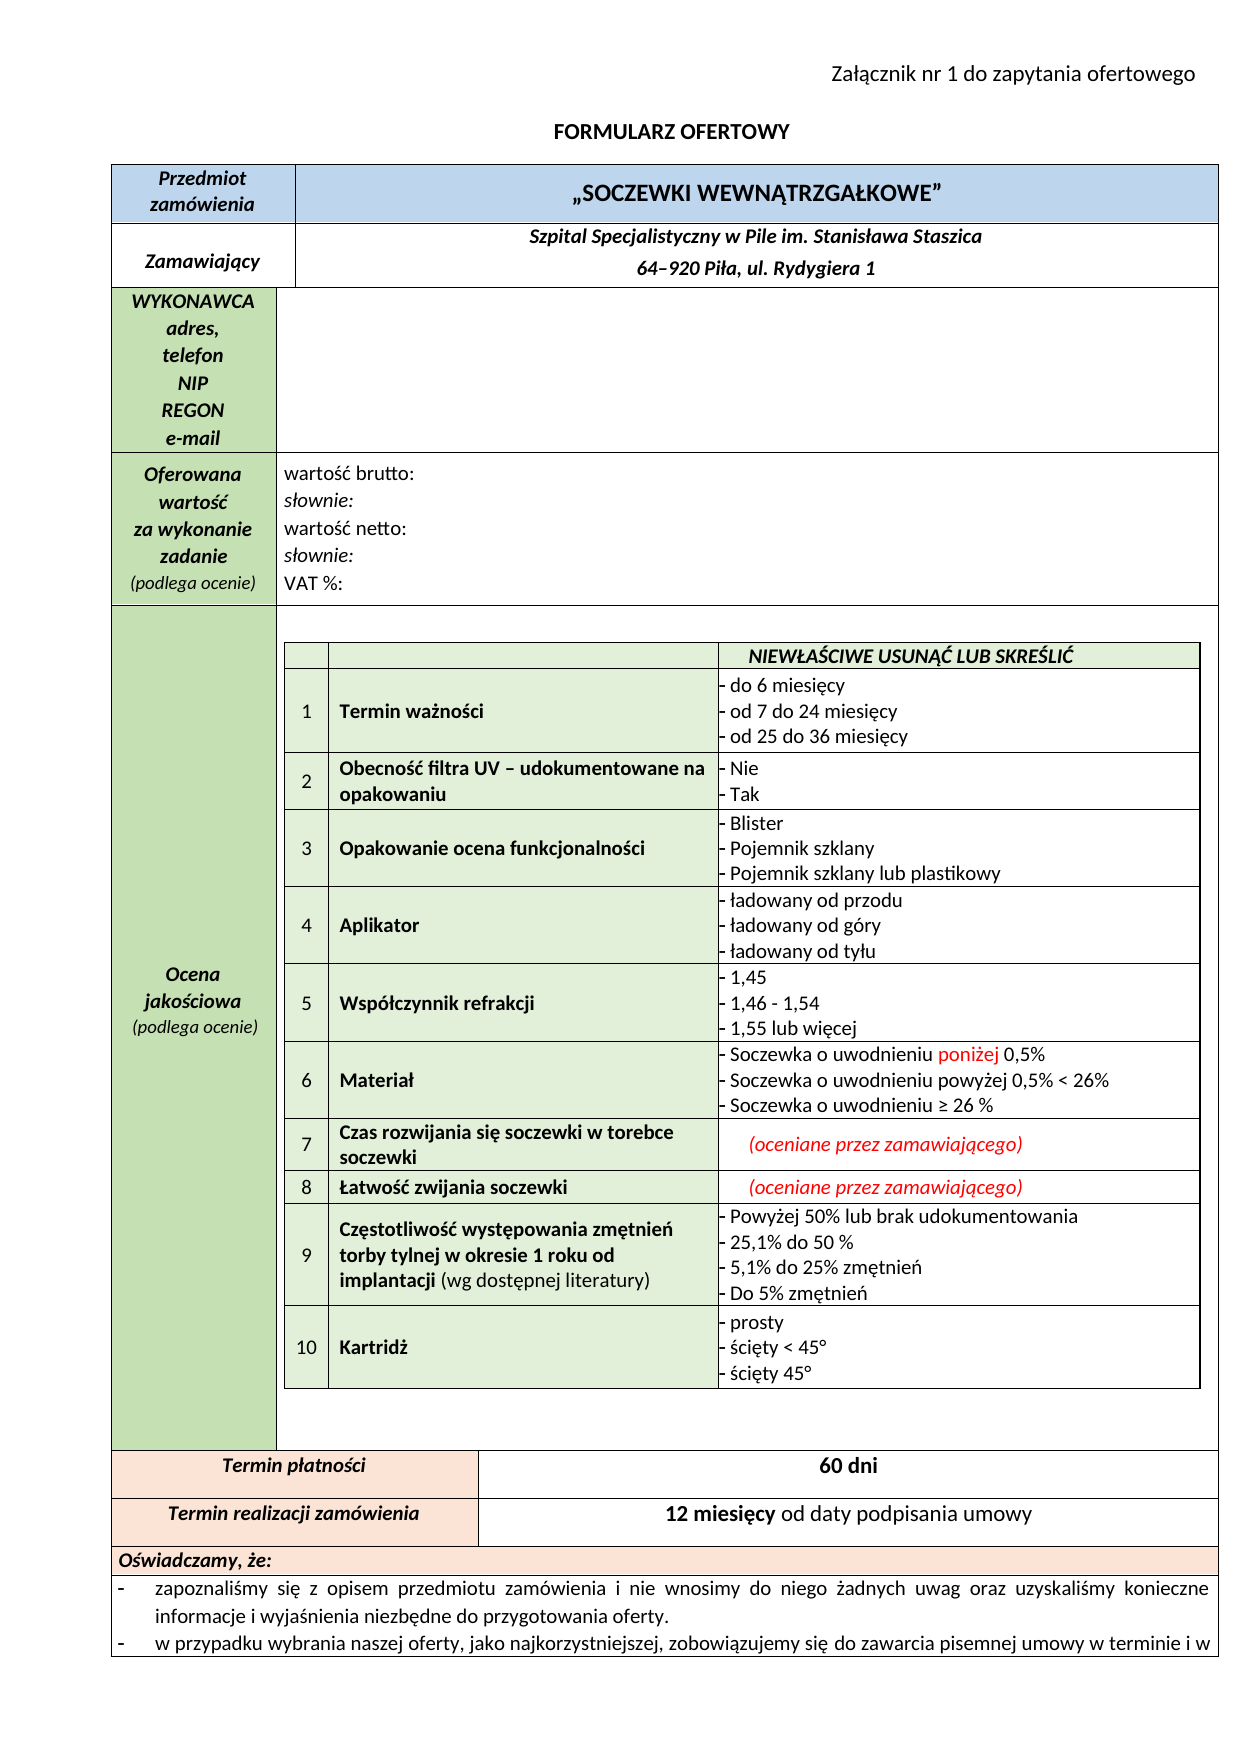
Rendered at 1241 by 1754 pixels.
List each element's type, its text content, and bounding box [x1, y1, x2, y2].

table_cell Oferowana wartość za wykonanie zadanie (podlega ocenie) [112, 453, 276, 604]
table_header „SOCZEWKI WEWNĄTRZGAŁKOWE” [296, 165, 1218, 222]
table_cell 60 dni [479, 1451, 1218, 1498]
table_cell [112, 1576, 1218, 1656]
table_cell wartość brutto: słownie: wartość netto: słownie: VAT %: [277, 453, 1218, 604]
table_cell 12 miesięcy od daty podpisania umowy [479, 1499, 1218, 1546]
table_cell Termin realizacji zamówienia [112, 1499, 478, 1546]
table_header Przedmiot zamówienia [112, 165, 295, 222]
table_cell [277, 606, 1218, 1450]
table_cell Zamawiający [112, 224, 295, 287]
text FORMULARZ OFERTOWY [148, 117, 1196, 145]
table_cell Oświadczamy, że: [112, 1547, 1218, 1574]
subtitle Załącznik nr 1 do zapytania ofertowego [148, 59, 1196, 87]
table_cell Szpital Specjalistyczny w Pile im. Stanisława Staszica 64–920 Piła, ul. Rydygiera 1 [296, 224, 1218, 287]
table_cell WYKONAWCA adres, telefon NIP REGON e-mail [112, 288, 276, 452]
table_cell Ocena jakościowa (podlega ocenie) [112, 606, 276, 1450]
table_cell [277, 288, 1218, 452]
table_cell Termin płatności [112, 1451, 478, 1498]
